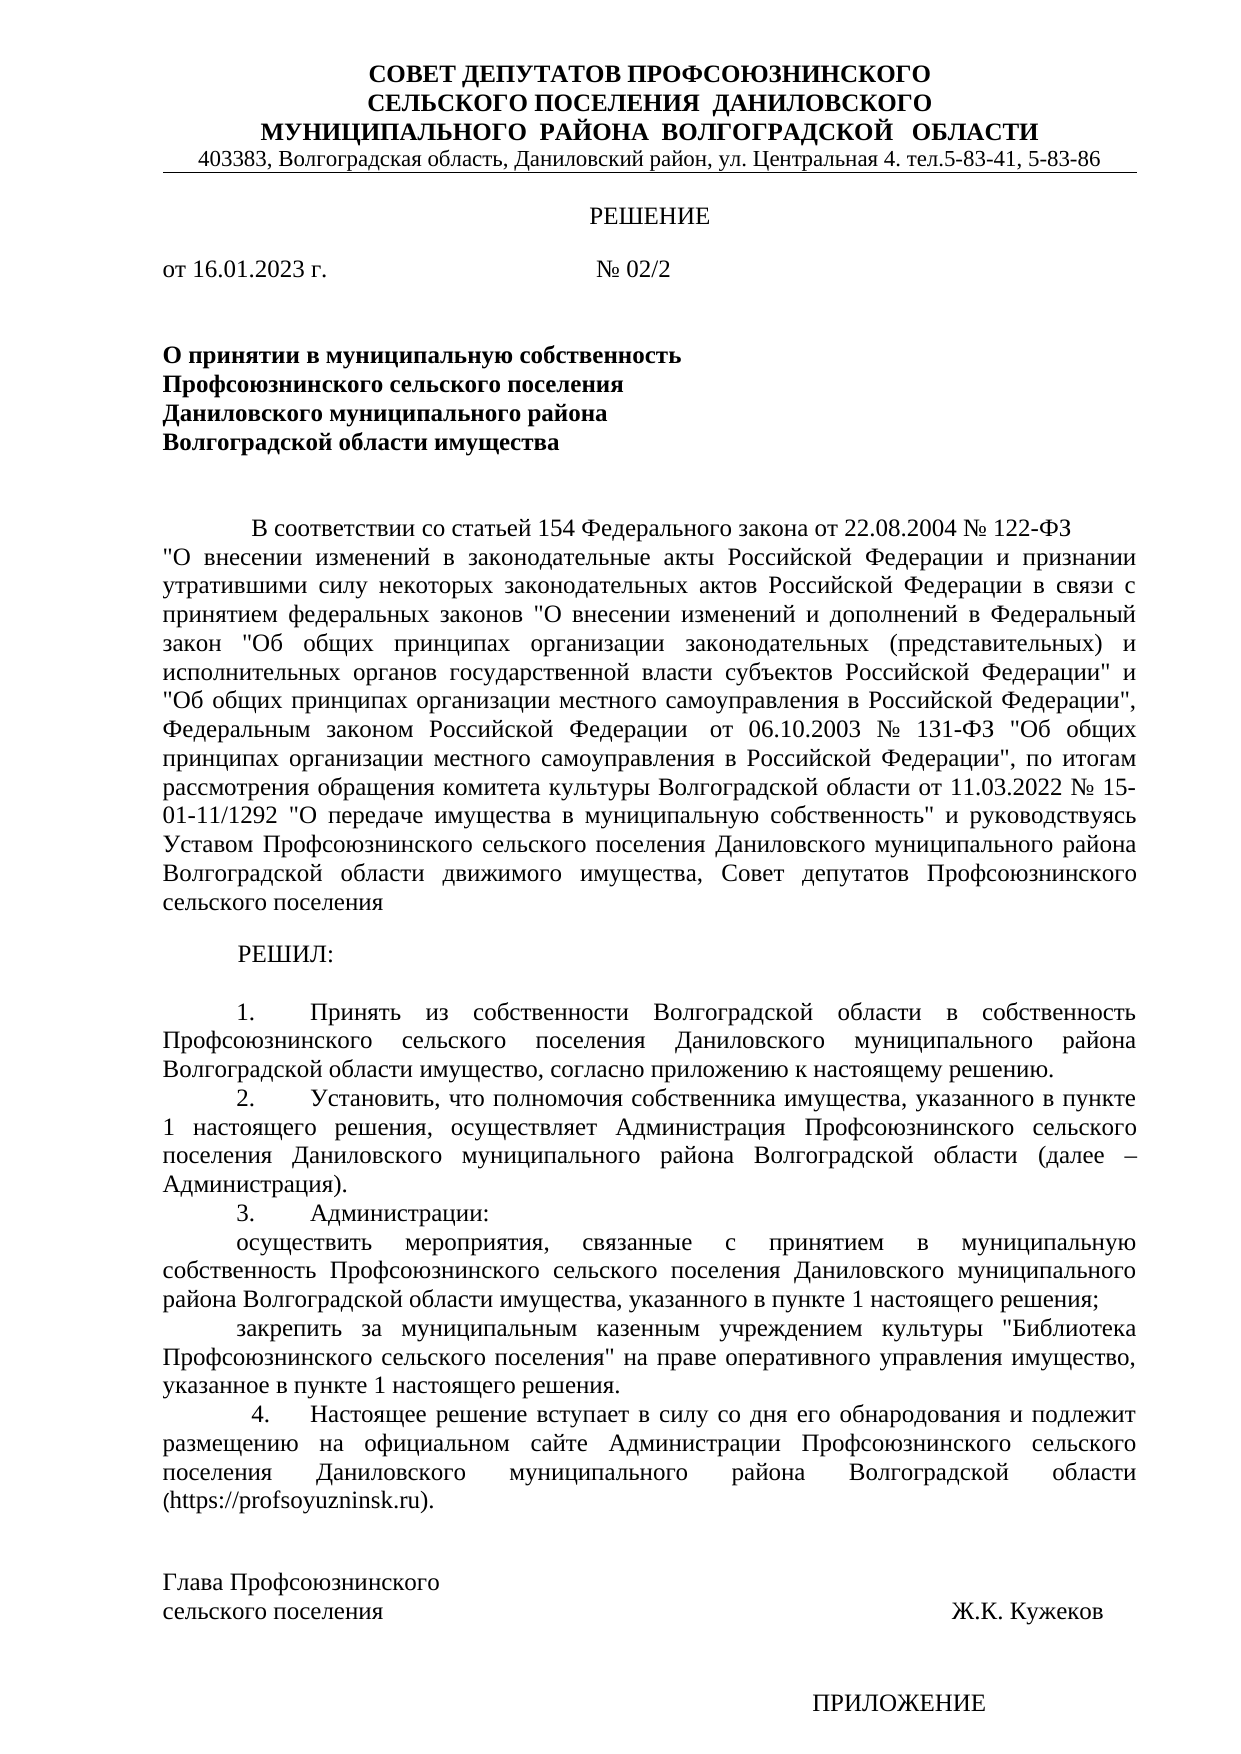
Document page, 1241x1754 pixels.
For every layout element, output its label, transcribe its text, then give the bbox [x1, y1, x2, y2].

text РЕШИЛ: [162, 939, 1137, 968]
text от 16.01.2023 г. № 02/2 [162, 254, 1137, 283]
text Глава Профсоюзнинского [162, 1567, 1137, 1596]
text СЕЛЬСКОГО ПОСЕЛЕНИЯ ДАНИЛОВСКОГО [162, 88, 1137, 117]
text 403383, Волгоградская область, Даниловский район, ул. Центральная 4. тел.5-83-41, 5-83-86 [162, 145, 1137, 173]
list Настоящее решение вступает в силу со дня его обнародования и подлежит размещению на официальном сайте Администрации Профсоюзнинского сельского поселения Даниловского муниципального района Волгоградской области (https://profsoyuzninsk.ru). [162, 1399, 1137, 1514]
list Принять из собственности Волгоградской области в собственность Профсоюзнинского сельского поселения Даниловского муниципального района Волгоградской области имущество, согласно приложению к настоящему решению. [162, 997, 1137, 1083]
text "О внесении изменений в законодательные акты Российской Федерации и признании утратившими силу некоторых законодательных актов Российской Федерации в связи с принятием федеральных законов "О внесении изменений и дополнений в Федеральный закон "Об общих принципах организации законодательных (представительных) и исполнительных органов государственной власти субъектов Российской Федерации" и "Об общих принципах организации местного самоуправления в Российской Федерации", Федеральным законом Российской Федерации от 06.10.2003 № 131-ФЗ "Об общих принципах организации местного самоуправления в Российской Федерации", по итогам рассмотрения обращения комитета культуры Волгоградской области от 11.03.2022 № 15-01-11/1292 "О передаче имущества в муниципальную собственность" и руководствуясь Уставом Профсоюзнинского сельского поселения Даниловского муниципального района Волгоградской области движимого имущества, Совет депутатов Профсоюзнинского сельского поселения [162, 542, 1137, 915]
text сельского поселения Ж.К. Кужеков [162, 1596, 1137, 1624]
list Установить, что полномочия собственника имущества, указанного в пункте 1 настоящего решения, осуществляет Администрация Профсоюзнинского сельского поселения Даниловского муниципального района Волгоградской области (далее – Администрация). [162, 1083, 1137, 1198]
text СОВЕТ ДЕПУТАТОВ ПРОФСОЮЗНИНСКОГО [162, 59, 1137, 88]
text РЕШЕНИЕ [162, 201, 1137, 230]
text В соответствии со статьей 154 Федерального закона от 22.08.2004 № 122-ФЗ [162, 513, 1137, 542]
text Волгоградской области имущества [162, 427, 1137, 455]
text О принятии в муниципальную собственность [162, 340, 1137, 369]
list осуществить мероприятия, связанные с принятием в муниципальную собственность Профсоюзнинского сельского поселения Даниловского муниципального района Волгоградской области имущества, указанного в пункте 1 настоящего решения; [162, 1227, 1137, 1313]
list закрепить за муниципальным казенным учреждением культуры "Библиотека Профсоюзнинского сельского поселения" на праве оперативного управления имущество, указанное в пункте 1 настоящего решения. [162, 1313, 1137, 1399]
list Администрации: [162, 1198, 1137, 1227]
text МУНИЦИПАЛЬНОГО РАЙОНА ВОЛГОГРАДСКОЙ ОБЛАСТИ [162, 117, 1137, 145]
text Профсоюзнинского сельского поселения [162, 369, 1137, 398]
text Даниловского муниципального района [162, 398, 1137, 427]
text ПРИЛОЖЕНИЕ [812, 1688, 1137, 1717]
